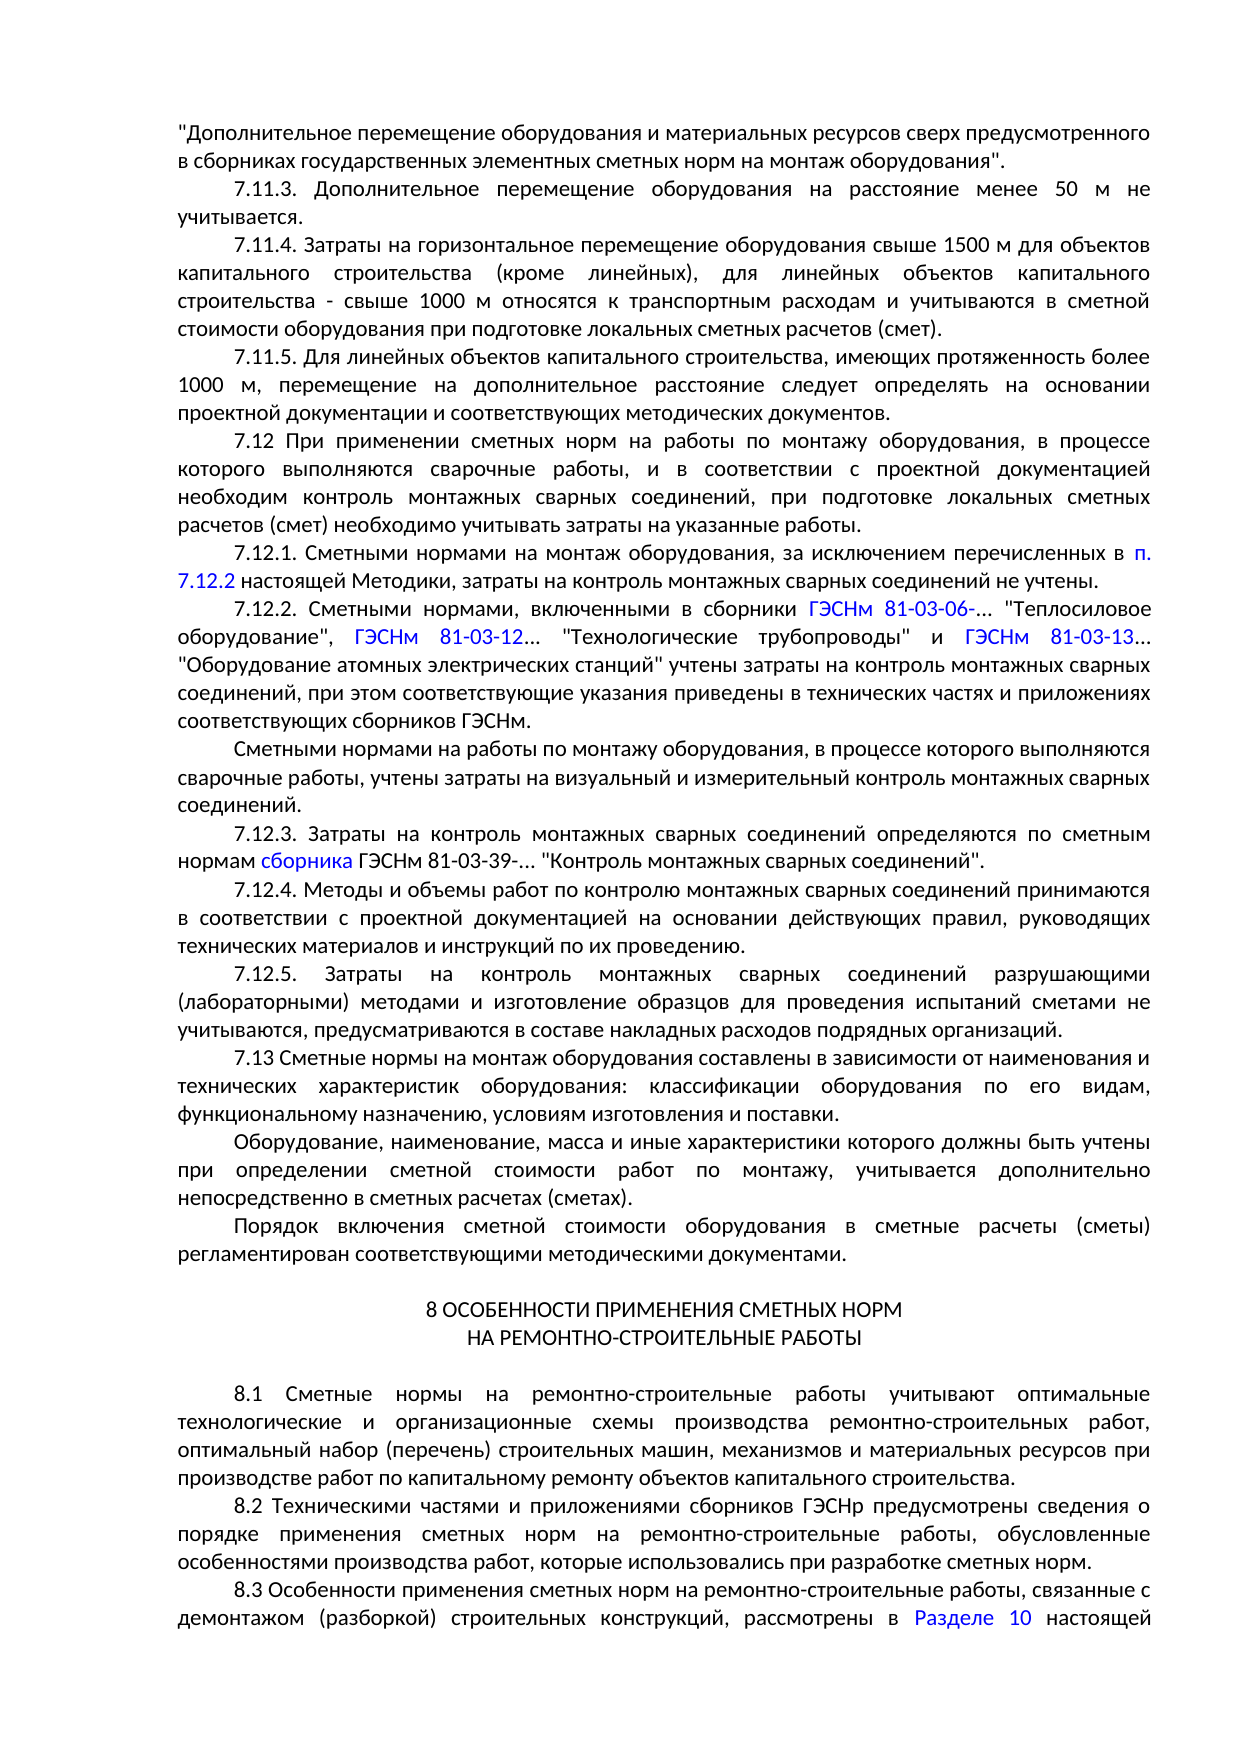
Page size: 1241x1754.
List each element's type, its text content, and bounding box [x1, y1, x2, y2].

text НА РЕМОНТНО-СТРОИТЕЛЬНЫЕ РАБОТЫ [177, 1323, 1152, 1351]
text 7.12.5. Затраты на контроль монтажных сварных соединений разрушающими (лабораторными) методами и изготовление образцов для проведения испытаний сметами не учитываются, предусматриваются в составе накладных расходов подрядных организаций. [177, 959, 1152, 1043]
text 7.11.3. Дополнительное перемещение оборудования на расстояние менее 50 м не учитывается. [177, 174, 1152, 230]
text 8.2 Техническими частями и приложениями сборников ГЭСНр предусмотрены сведения о порядке применения сметных норм на ремонтно-строительные работы, обусловленные особенностями производства работ, которые использовались при разработке сметных норм. [177, 1491, 1152, 1575]
text 7.11.4. Затраты на горизонтальное перемещение оборудования свыше 1500 м для объектов капитального строительства (кроме линейных), для линейных объектов капитального строительства - свыше 1000 м относятся к транспортным расходам и учитываются в сметной стоимости оборудования при подготовке локальных сметных расчетов (смет). [177, 230, 1152, 342]
text Оборудование, наименование, масса и иные характеристики которого должны быть учтены при определении сметной стоимости работ по монтажу, учитывается дополнительно непосредственно в сметных расчетах (сметах). [177, 1127, 1152, 1211]
text 8.1 Сметные нормы на ремонтно-строительные работы учитывают оптимальные технологические и организационные схемы производства ремонтно-строительных работ, оптимальный набор (перечень) строительных машин, механизмов и материальных ресурсов при производстве работ по капитальному ремонту объектов капитального строительства. [177, 1379, 1152, 1491]
text 7.12.2. Сметными нормами, включенными в сборники ГЭСНм 81-03-06-... "Теплосиловое оборудование", ГЭСНм 81-03-12... "Технологические трубопроводы" и ГЭСНм 81-03-13... "Оборудование атомных электрических станций" учтены затраты на контроль монтажных сварных соединений, при этом соответствующие указания приведены в технических частях и приложениях соответствующих сборников ГЭСНм. [177, 594, 1152, 734]
text Сметными нормами на работы по монтажу оборудования, в процессе которого выполняются сварочные работы, учтены затраты на визуальный и измерительный контроль монтажных сварных соединений. [177, 734, 1152, 819]
text 8 ОСОБЕННОСТИ ПРИМЕНЕНИЯ СМЕТНЫХ НОРМ [177, 1295, 1152, 1323]
text 7.12.1. Сметными нормами на монтаж оборудования, за исключением перечисленных в п. 7.12.2 настоящей Методики, затраты на контроль монтажных сварных соединений не учтены. [177, 538, 1152, 594]
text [177, 118, 1152, 174]
text 7.12.4. Методы и объемы работ по контролю монтажных сварных соединений принимаются в соответствии с проектной документацией на основании действующих правил, руководящих технических материалов и инструкций по их проведению. [177, 875, 1152, 959]
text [177, 1575, 1152, 1631]
text 7.11.5. Для линейных объектов капитального строительства, имеющих протяженность более 1000 м, перемещение на дополнительное расстояние следует определять на основании проектной документации и соответствующих методических документов. [177, 342, 1152, 426]
text Порядок включения сметной стоимости оборудования в сметные расчеты (сметы) регламентирован соответствующими методическими документами. [177, 1211, 1152, 1267]
text 7.12.3. Затраты на контроль монтажных сварных соединений определяются по сметным нормам сборника ГЭСНм 81-03-39-... "Контроль монтажных сварных соединений". [177, 819, 1152, 875]
text 7.13 Сметные нормы на монтаж оборудования составлены в зависимости от наименования и технических характеристик оборудования: классификации оборудования по его видам, функциональному назначению, условиям изготовления и поставки. [177, 1043, 1152, 1127]
text 7.12 При применении сметных норм на работы по монтажу оборудования, в процессе которого выполняются сварочные работы, и в соответствии с проектной документацией необходим контроль монтажных сварных соединений, при подготовке локальных сметных расчетов (смет) необходимо учитывать затраты на указанные работы. [177, 426, 1152, 538]
